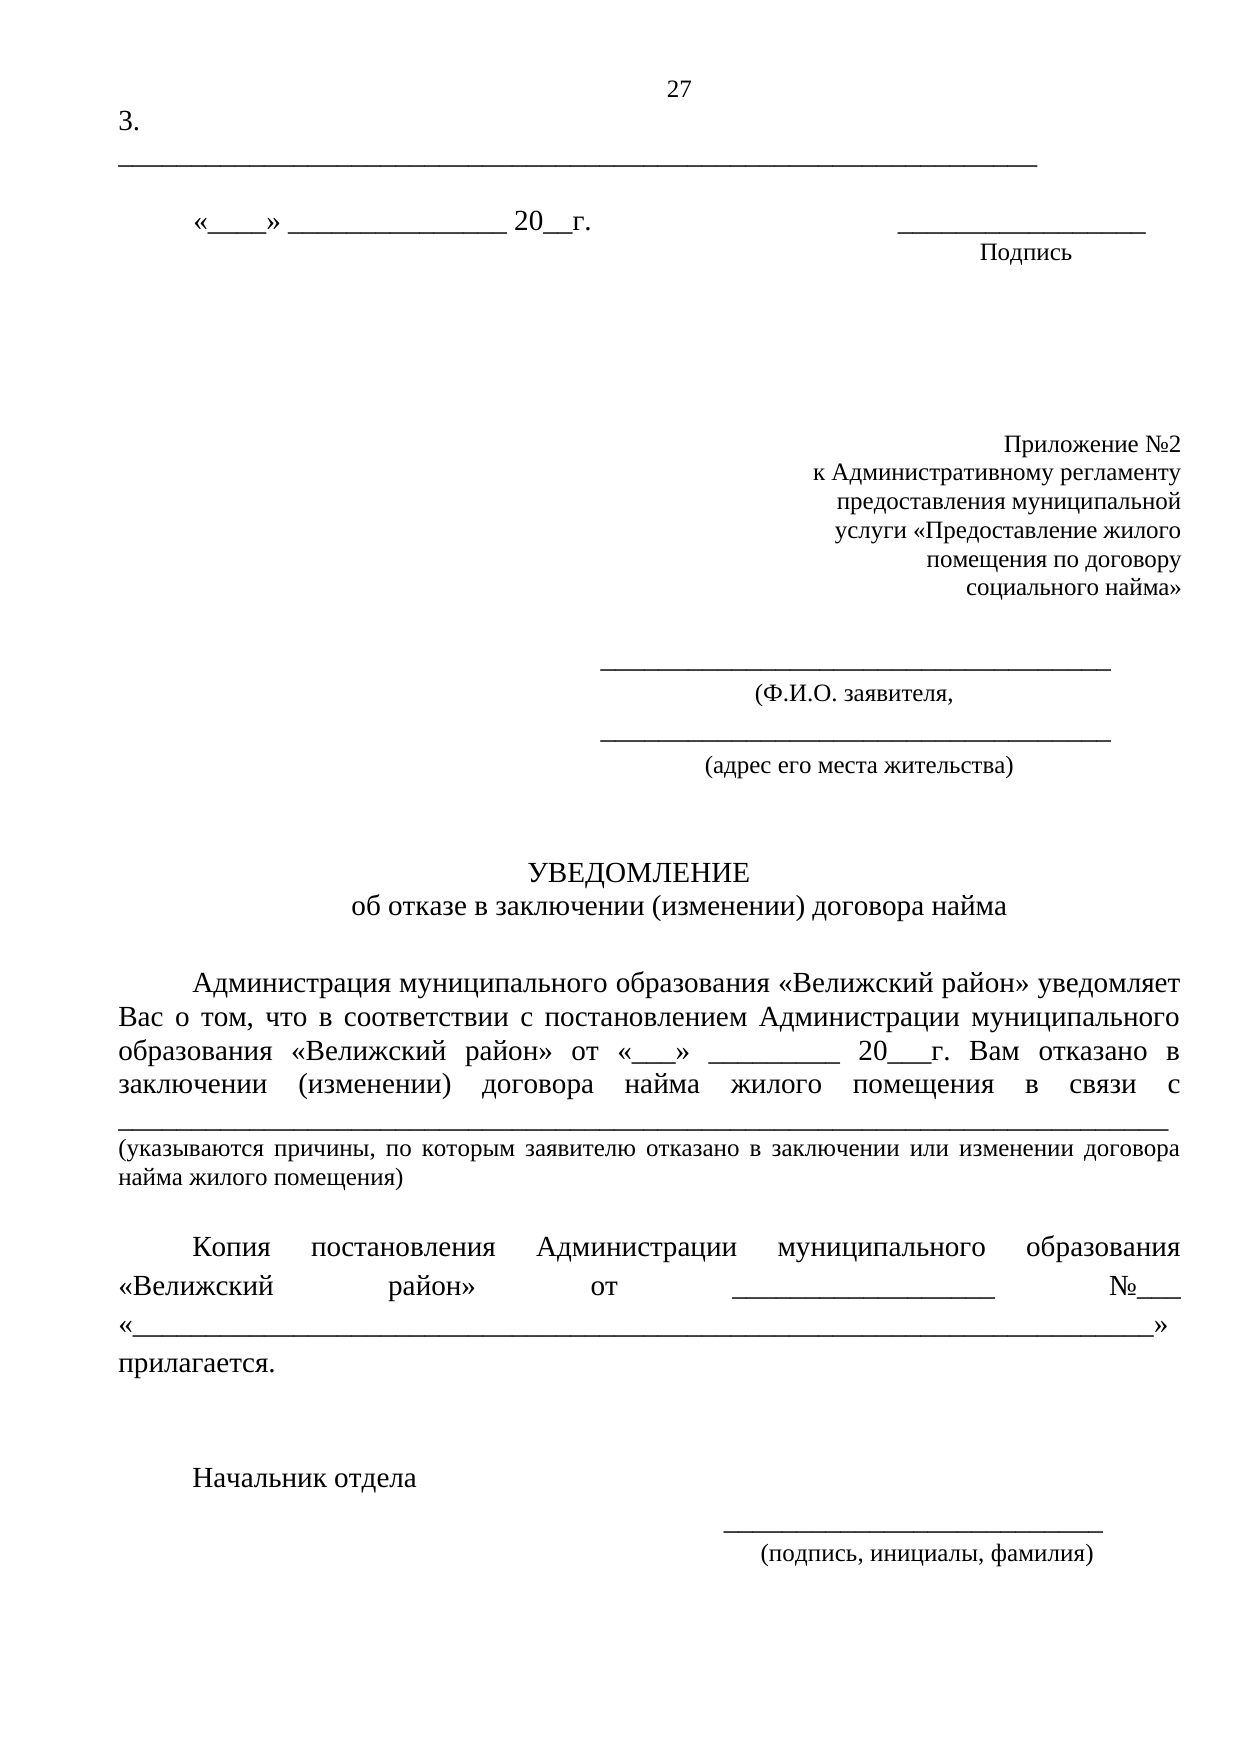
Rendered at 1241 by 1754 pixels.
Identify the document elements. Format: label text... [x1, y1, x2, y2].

text об отказе в заключении (изменении) договора найма [118, 888, 1181, 922]
text предоставления муниципальной [118, 486, 1181, 515]
text к Административному регламенту [118, 457, 1181, 486]
text Администрация муниципального образования «Велижский район» уведомляет Вас о том, что в соответствии с постановлением Администрации муниципального образования «Велижский район» от «___» _________ 20___г. Вам отказано в заключении (изменении) договора найма жилого помещения в связи с ________________________________________________________________________ (указываются причины, по которым заявителю отказано в заключении или изменении договора найма жилого помещения) [118, 966, 1181, 1191]
text __________________________ [118, 1502, 1175, 1535]
text ___________________________________ [118, 640, 1181, 673]
text Копия постановления Администрации муниципального образования «Велижский район» от __________________ №___ «______________________________________________________________________» прилагается. [118, 1229, 1181, 1378]
text социального найма» [118, 572, 1181, 601]
text УВЕДОМЛЕНИЕ [527, 855, 809, 888]
text (подпись, инициалы, фамилия) [118, 1538, 1175, 1567]
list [118, 103, 1181, 170]
text Подпись [118, 237, 1181, 266]
text Начальник отдела [118, 1461, 1181, 1494]
text (адрес его места жительства) [118, 750, 1181, 778]
text Приложение №2 [118, 429, 1181, 457]
text ___________________________________ [118, 711, 1181, 745]
text (Ф.И.О. заявителя, [118, 678, 1181, 707]
text помещения по договору [118, 544, 1181, 572]
text «____» _______________ 20__г. _________________ [118, 203, 1181, 237]
text услуги «Предоставление жилого [118, 515, 1181, 544]
